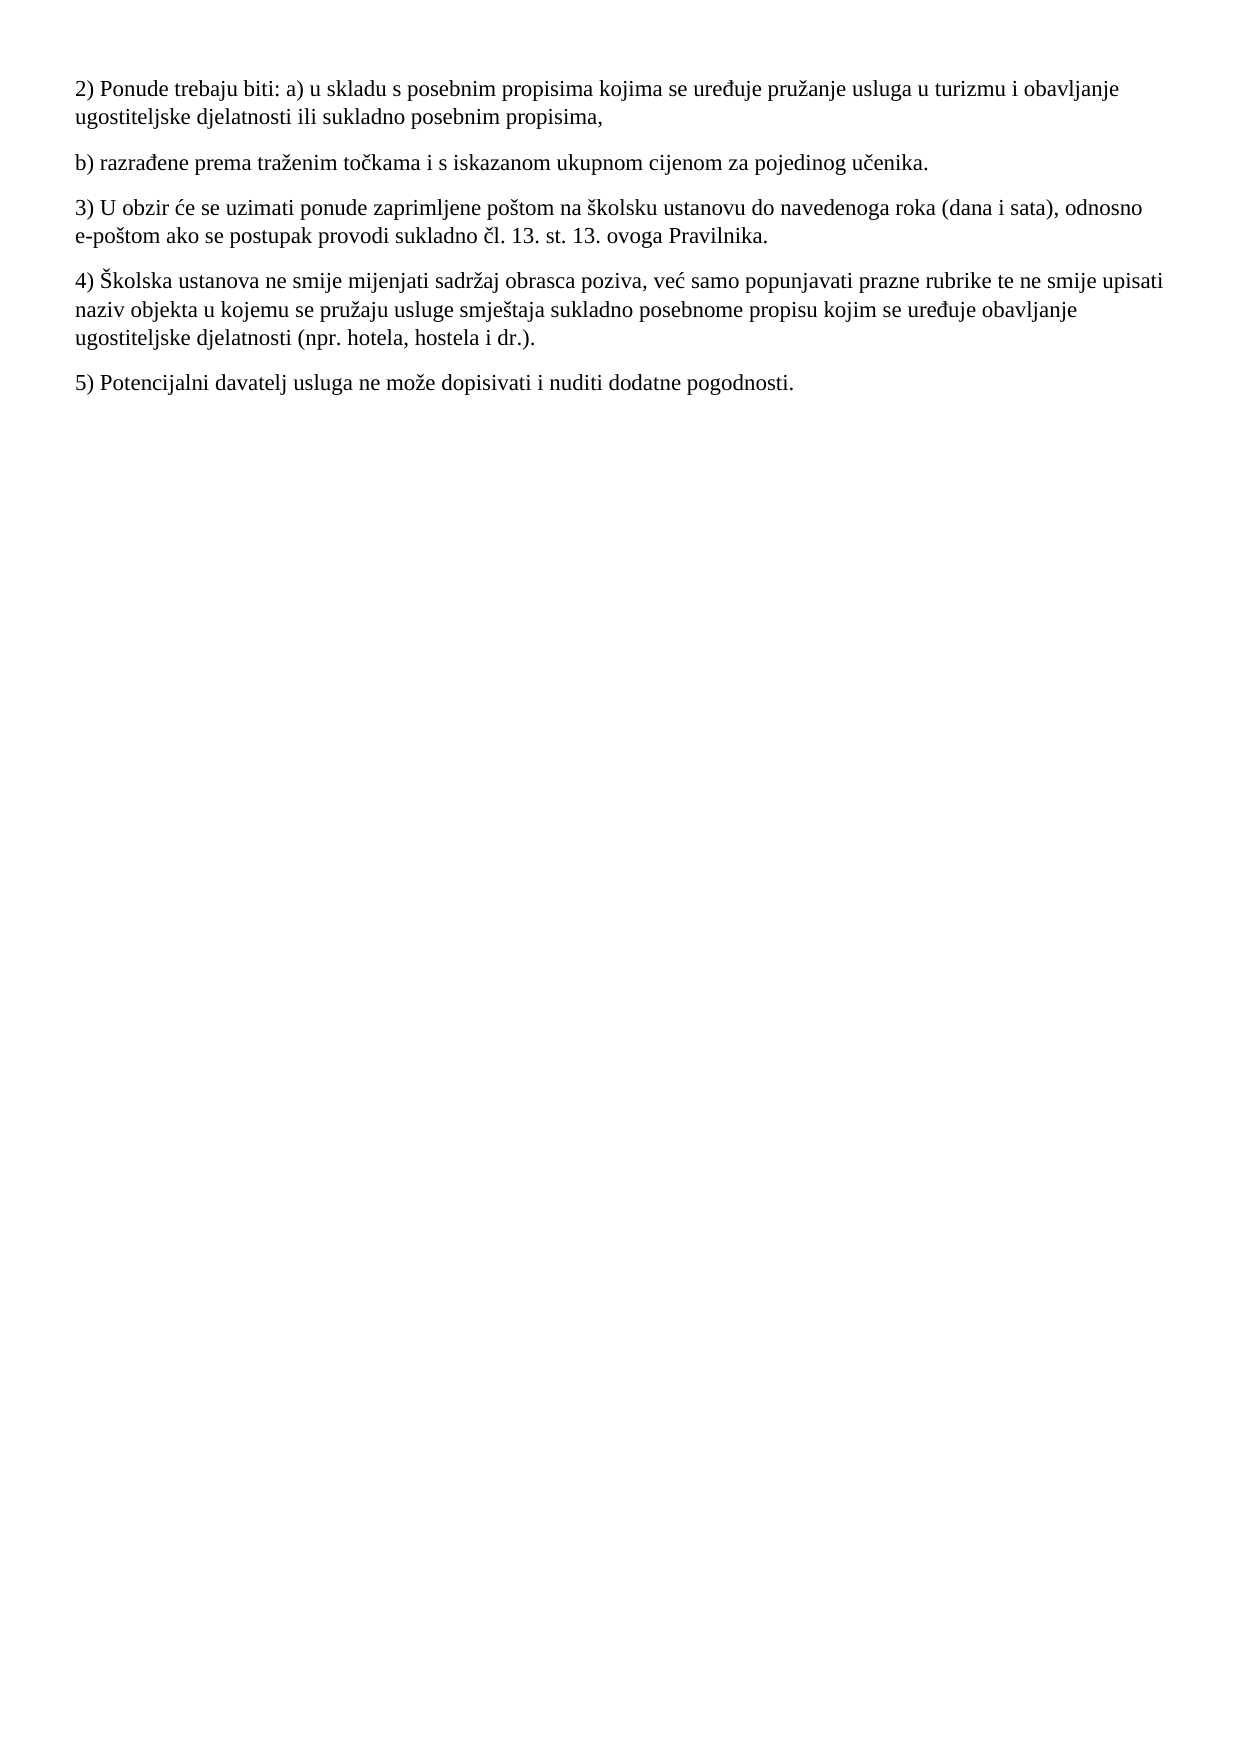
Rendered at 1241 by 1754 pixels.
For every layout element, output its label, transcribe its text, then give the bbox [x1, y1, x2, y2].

text 2) Ponude trebaju biti: a) u skladu s posebnim propisima kojima se uređuje pružanje usluga u turizmu i obavljanje ugostiteljske djelatnosti ili sukladno posebnim propisima, [75, 75, 1165, 130]
text 3) U obzir će se uzimati ponude zaprimljene poštom na školsku ustanovu do navedenoga roka (dana i sata), odnosno e-poštom ako se postupak provodi sukladno čl. 13. st. 13. ovoga Pravilnika. [75, 194, 1165, 248]
text 4) Školska ustanova ne smije mijenjati sadržaj obrasca poziva, već samo popunjavati prazne rubrike te ne smije upisati naziv objekta u kojemu se pružaju usluge smještaja sukladno posebnome propisu kojim se uređuje obavljanje ugostiteljske djelatnosti (npr. hotela, hostela i dr.). [75, 267, 1165, 350]
text 5) Potencijalni davatelj usluga ne može dopisivati i nuditi dodatne pogodnosti. [75, 369, 1165, 396]
text b) razrađene prema traženim točkama i s iskazanom ukupnom cijenom za pojedinog učenika. [75, 148, 1165, 175]
